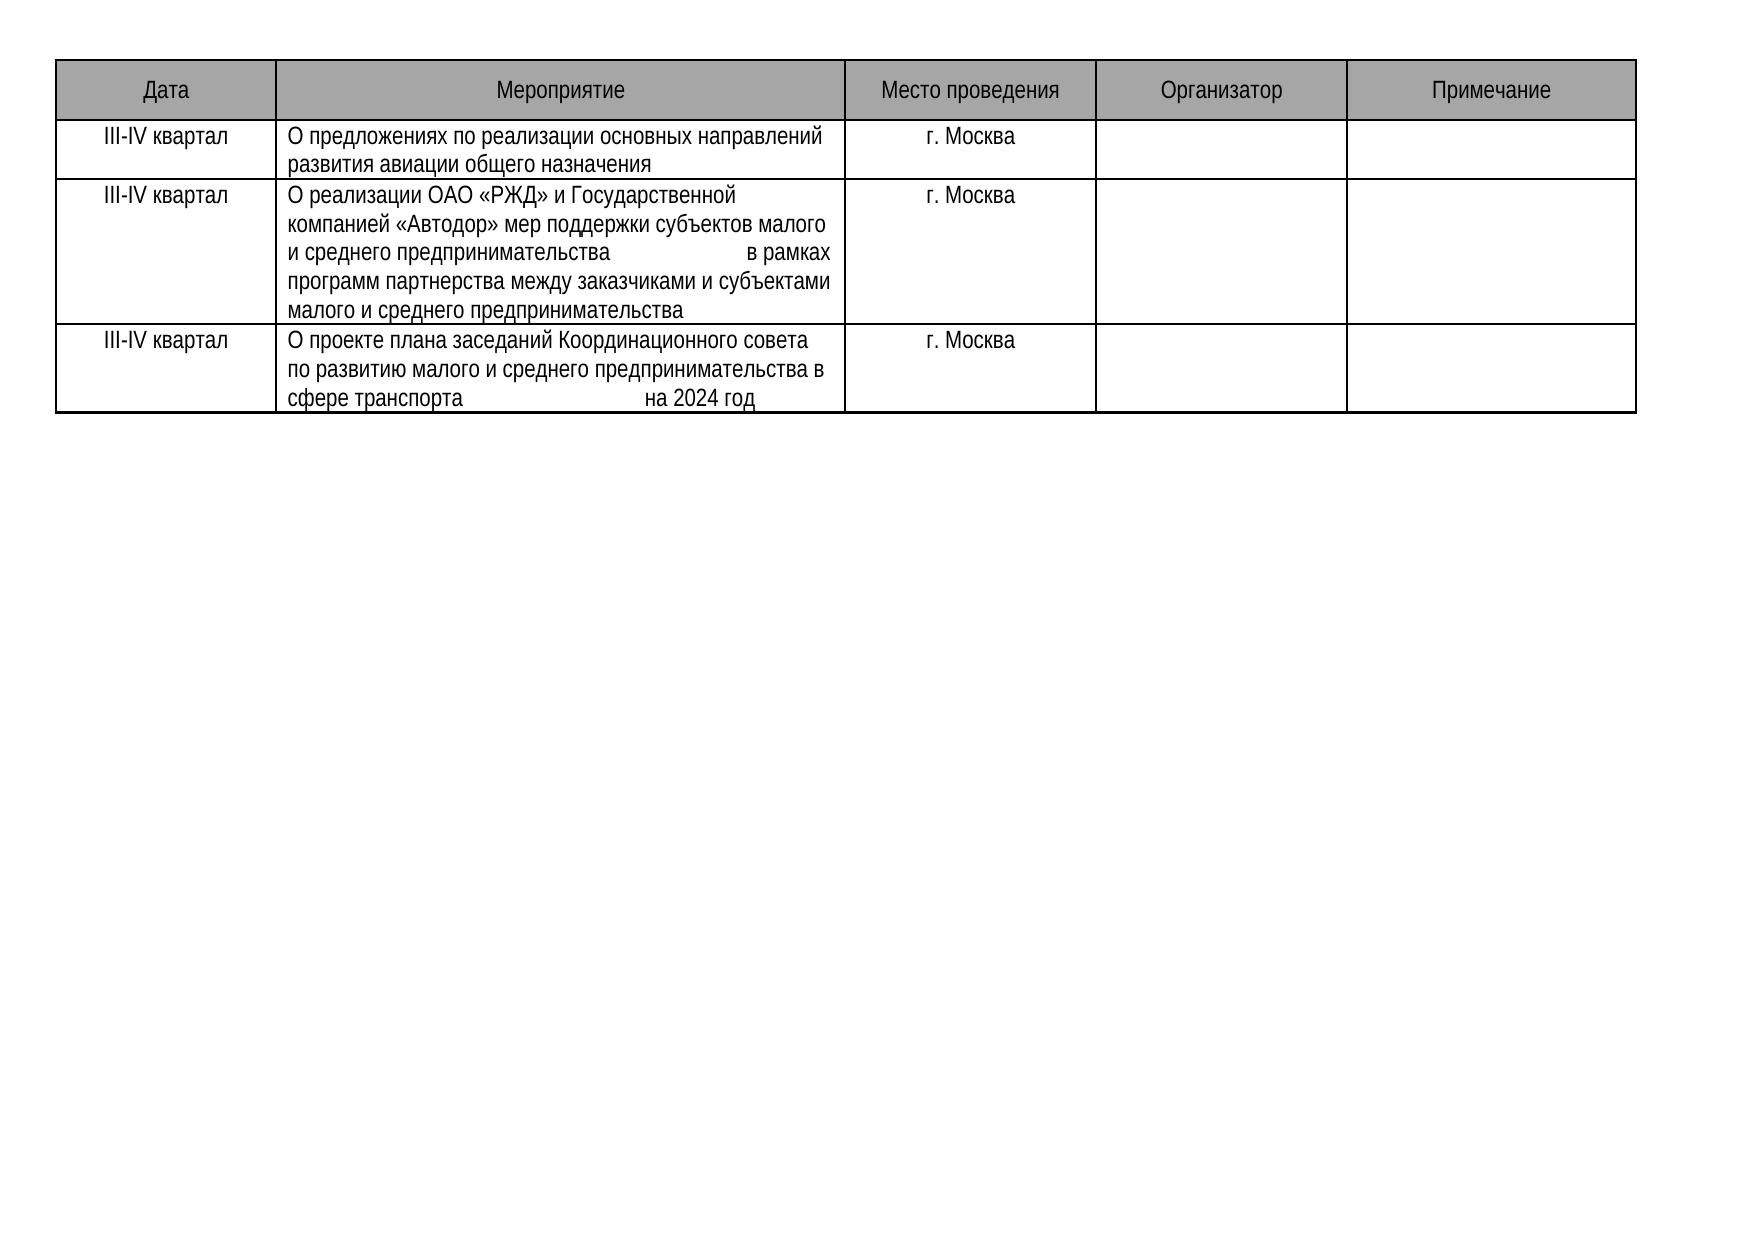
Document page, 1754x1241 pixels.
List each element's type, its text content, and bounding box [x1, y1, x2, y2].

table_header Мероприятие [277, 61, 844, 119]
table_cell г. Москва [846, 325, 1095, 411]
table_header Организатор [1097, 61, 1346, 119]
table_cell О реализации ОАО «РЖД» и Государственной компанией «Автодор» мер поддержки субъектов малого и среднего предпринимательства в рамках программ партнерства между заказчиками и субъектами малого и среднего предпринимательства [277, 180, 844, 323]
table_cell О предложениях по реализации основных направлений развития авиации общего назначения [652, 121, 844, 178]
table_cell [1097, 180, 1346, 323]
table_header Примечание [1348, 61, 1635, 119]
table_header Дата [57, 61, 275, 119]
table_cell [1348, 180, 1635, 323]
table_cell III-IV квартал [57, 121, 275, 178]
table_cell [1097, 121, 1346, 178]
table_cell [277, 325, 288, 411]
table_cell III-IV квартал [57, 180, 275, 323]
table_cell [1348, 325, 1635, 411]
table_cell г. Москва [846, 180, 1095, 323]
table_header Место проведения [846, 61, 1095, 119]
table_cell [1348, 121, 1635, 178]
table_cell [1097, 325, 1346, 411]
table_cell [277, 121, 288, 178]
table_cell г. Москва [846, 121, 1095, 178]
table_cell III-IV квартал [57, 325, 275, 411]
